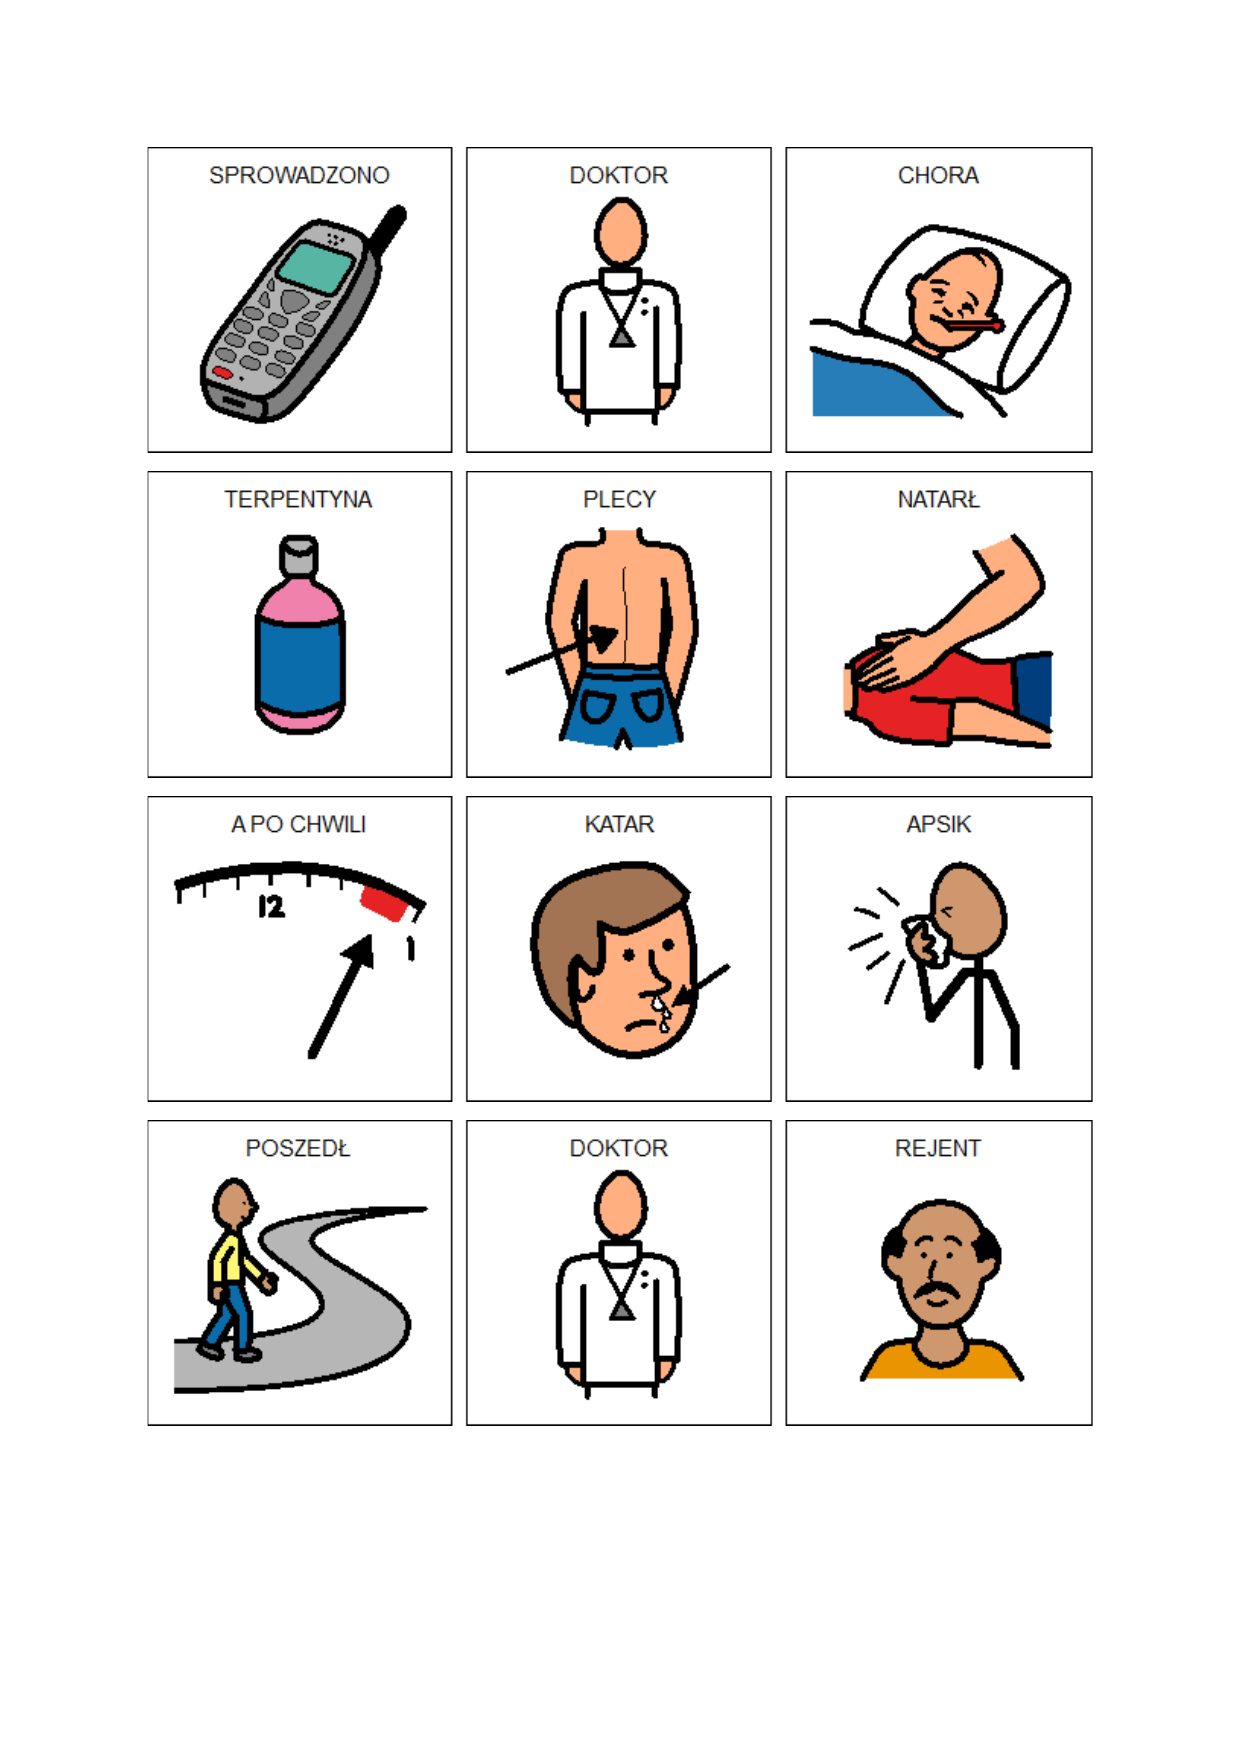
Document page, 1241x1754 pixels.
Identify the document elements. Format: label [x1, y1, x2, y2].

picture [147, 147, 1093, 453]
picture [147, 1120, 1093, 1426]
picture [147, 796, 1093, 1102]
picture [147, 471, 1093, 778]
